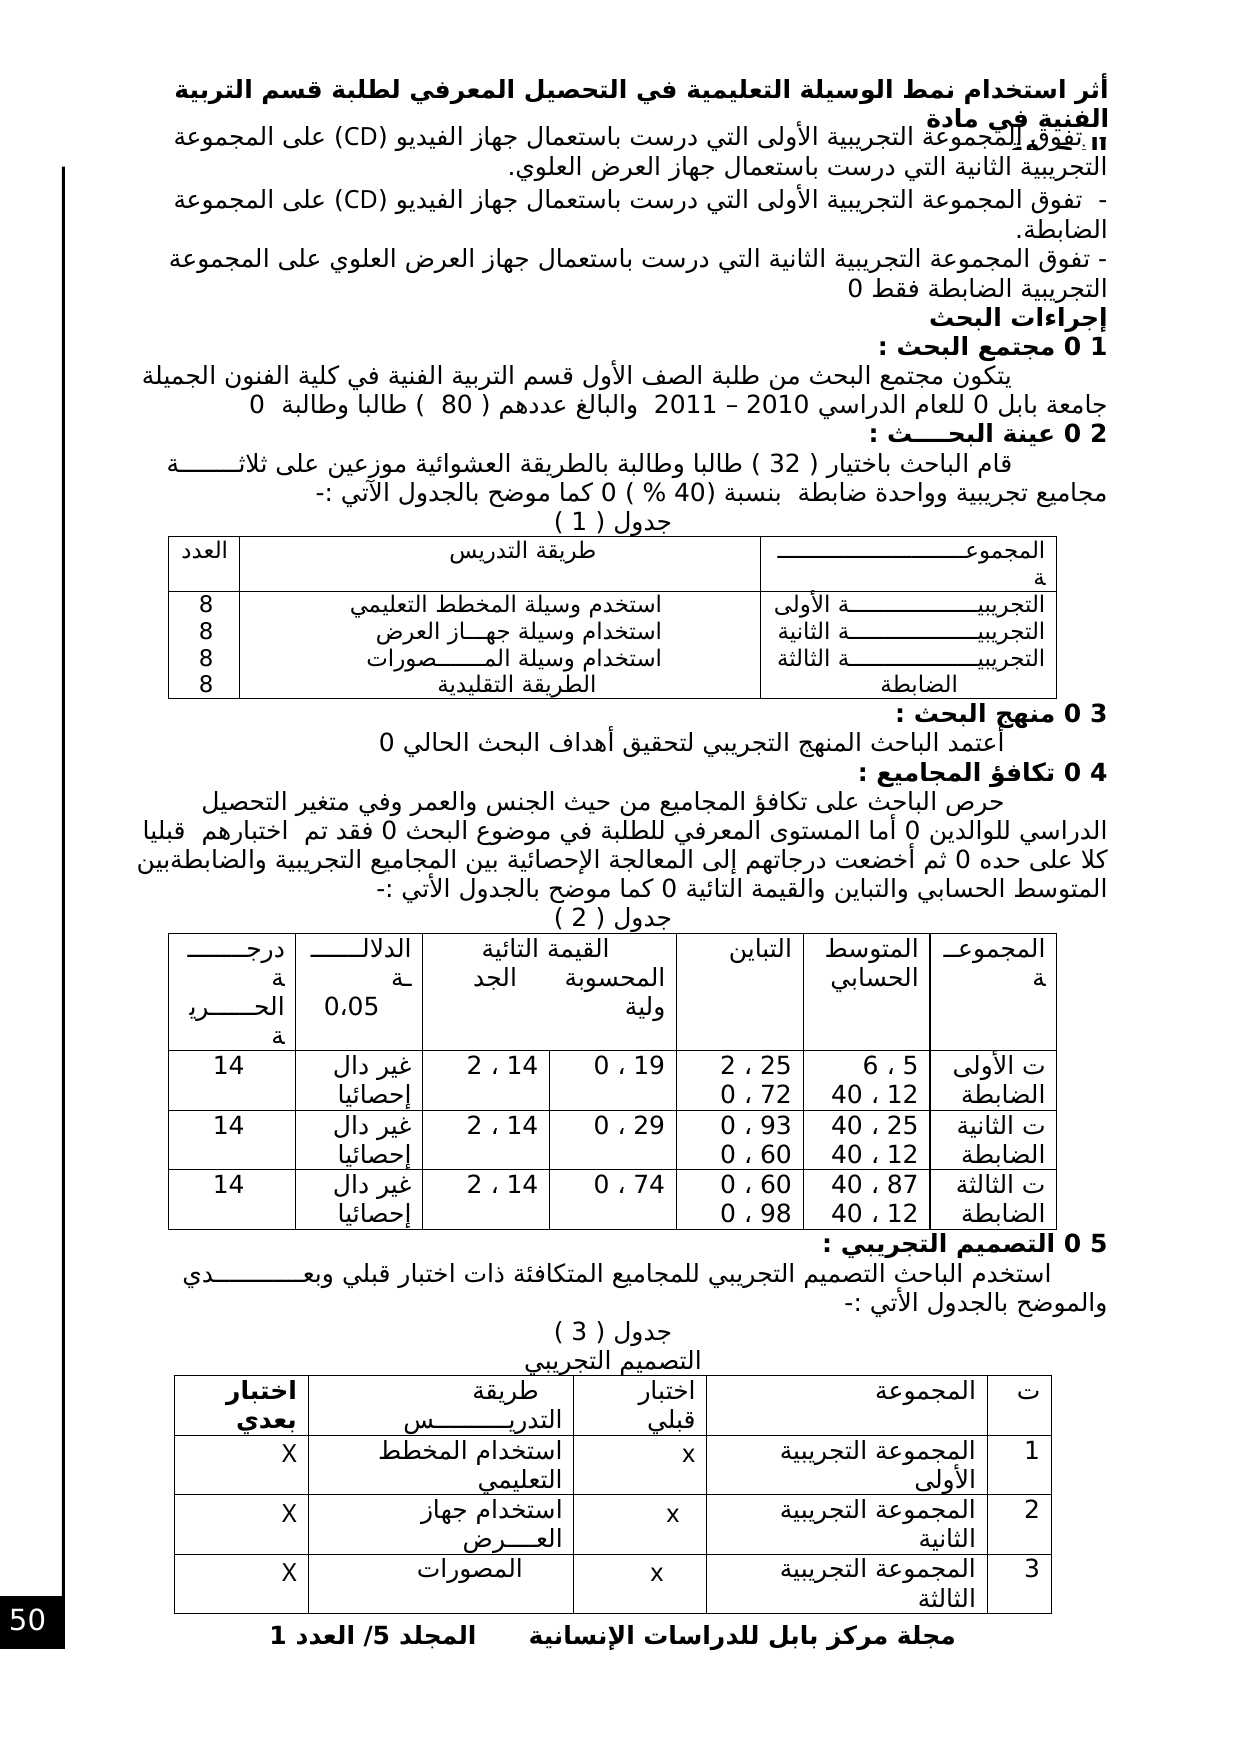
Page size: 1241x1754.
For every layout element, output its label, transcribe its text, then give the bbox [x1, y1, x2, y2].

text جدول ( 2 ) [118, 903, 1107, 933]
text 5 0 التصميم التجريبي : [118, 1229, 1107, 1259]
table_cell 14 [169, 1111, 295, 1169]
table_header درجــــــــة الحــــــرية [169, 934, 295, 1050]
text استخدم الباحث التصميم التجريبي للمجاميع المتكافئة ذات اختبار قبلي وبعــــــــــــدي والموضح بالجدول الأتي :- [118, 1259, 1107, 1317]
table_header الدلالــــــــة 0،05 [296, 934, 422, 1050]
table_cell ت الأولى الضابطة [931, 1051, 1056, 1110]
table_header التباين [677, 934, 803, 1050]
table_cell استخدم وسيلة المخطط التعليمي استخدام وسيلة جهـــاز العرض استخدام وسيلة المـــــــصورات الطريقة التقليدية [240, 592, 760, 698]
table_cell 25 ، 2 72 ، 0 [677, 1051, 803, 1110]
table_cell 5 ، 6 12 ، 40 [804, 1051, 929, 1110]
text التصميم التجريبي [118, 1346, 1107, 1375]
table_header المجموعة [707, 1376, 987, 1435]
table_cell 3 [988, 1555, 1051, 1613]
table_header اختبار بعدي [175, 1376, 308, 1435]
table_cell 19 ، 0 [550, 1051, 676, 1110]
text 2 0 عينة البحــــث : [118, 419, 1107, 449]
table_cell 60 ، 0 98 ، 0 [677, 1170, 803, 1228]
table_header العدد [169, 537, 239, 591]
table_cell المجموعة التجريبية الثانية [707, 1495, 987, 1553]
table_cell x [574, 1436, 706, 1494]
text - تفوق المجموعة التجريبية الأولى التي درست باستعمال جهاز الفيديو (CD) على المجموعة الضابطة. [118, 181, 1108, 244]
table_cell 14 ، 2 [423, 1170, 549, 1228]
table_cell 1 [988, 1436, 1051, 1494]
text - تفوق المجموعة التجريبية الثانية التي درست باستعمال جهاز العرض العلوي على المجموعة التجريبية الضابطة فقط 0 [118, 244, 1108, 303]
text إجراءات البحث [118, 303, 1107, 332]
table_cell 93 ، 0 60 ، 0 [677, 1111, 803, 1169]
table_cell المجموعة التجريبية الثالثة [707, 1555, 987, 1613]
table_cell X [175, 1495, 308, 1553]
table_cell X [175, 1555, 308, 1613]
text جدول ( 3 ) [118, 1317, 1107, 1346]
table_header المجموعــة [931, 934, 1056, 1050]
table_cell غير دال إحصائيا [296, 1170, 422, 1228]
table_cell 14 ، 2 [423, 1051, 549, 1110]
text - تفوق المجموعة التجريبية الأولى التي درست باستعمال جهاز الفيديو (CD) على المجموعة التجريبية الثانية التي درست باستعمال جهاز العرض العلوي. [118, 118, 1108, 181]
table_cell ت الثانية الضابطة [931, 1111, 1056, 1169]
table_header اختبار قبلي [574, 1376, 706, 1435]
text أعتمد الباحث المنهج التجريبي لتحقيق أهداف البحث الحالي 0 [118, 728, 1107, 758]
table_header طريقة التدريــــــــــس [309, 1376, 573, 1435]
table_cell 87 ، 40 12 ، 40 [804, 1170, 929, 1228]
text 3 0 منهج البحث : [118, 699, 1107, 728]
table_header ت [988, 1376, 1051, 1435]
text جدول ( 1 ) [118, 507, 1107, 536]
table_cell 14 [169, 1170, 295, 1228]
table_header المتوسط الحسابي [804, 934, 929, 1050]
table_cell X [175, 1436, 308, 1494]
text قام الباحث باختيار ( 32 ) طالبا وطالبة بالطريقة العشوائية موزعين على ثلاثــــــــة مجاميع تجريبية وواحدة ضابطة بنسبة (40 % ) 0 كما موضح بالجدول الآتي :- [118, 449, 1107, 507]
table_header المجموعــــــــــــــــــــــــــــة [761, 537, 1056, 591]
text حرص الباحث على تكافؤ المجاميع من حيث الجنس والعمر وفي متغير التحصيل الدراسي للوالدين 0 أما المستوى المعرفي للطلبة في موضوع البحث 0 فقد تم اختبارهم قبليا كلا على حده 0 ثم أخضعت درجاتهم إلى المعالجة الإحصائية بين المجاميع التجريبية والضابطةبين المتوسط الحسابي والتباين والقيمة التائية 0 كما موضح بالجدول الأتي :- [118, 787, 1107, 903]
table_cell x [574, 1495, 706, 1553]
table_cell غير دال إحصائيا [296, 1051, 422, 1110]
text يتكون مجتمع البحث من طلبة الصف الأول قسم التربية الفنية في كلية الفنون الجميلة جامعة بابل 0 للعام الدراسي 2010 – 2011 والبالغ عددهم ( 80 ) طالبا وطالبة 0 [118, 361, 1107, 419]
table_header طريقة التدريس [240, 537, 760, 591]
table_header القيمة التائية المحسوبة الجد ولية [423, 934, 676, 1050]
table_cell المجموعة التجريبية الأولى [707, 1436, 987, 1494]
table_cell 29 ، 0 [550, 1111, 676, 1169]
table_cell 8 8 8 8 [169, 592, 239, 698]
text 4 0 تكافؤ المجاميع : [118, 758, 1107, 787]
table_cell ت الثالثة الضابطة [931, 1170, 1056, 1228]
table_cell استخدام جهاز العــــرض [309, 1495, 573, 1553]
table_cell 14 [169, 1051, 295, 1110]
table_cell 25 ، 40 12 ، 40 [804, 1111, 929, 1169]
table_cell 2 [988, 1495, 1051, 1553]
text 1 0 مجتمع البحث : [118, 332, 1107, 361]
table_cell 14 ، 2 [423, 1111, 549, 1169]
table_cell المصورات [309, 1555, 573, 1613]
table_cell غير دال إحصائيا [296, 1111, 422, 1169]
table_cell 74 ، 0 [550, 1170, 676, 1228]
table_cell التجريبيـــــــــــــــــــة الأولى التجريبيـــــــــــــــــــة الثانية التجريبيـــــــــــــــــــة الثالثة الضابطة [761, 592, 1056, 698]
table_cell استخدام المخطط التعليمي [309, 1436, 573, 1494]
table_cell x [574, 1555, 706, 1613]
